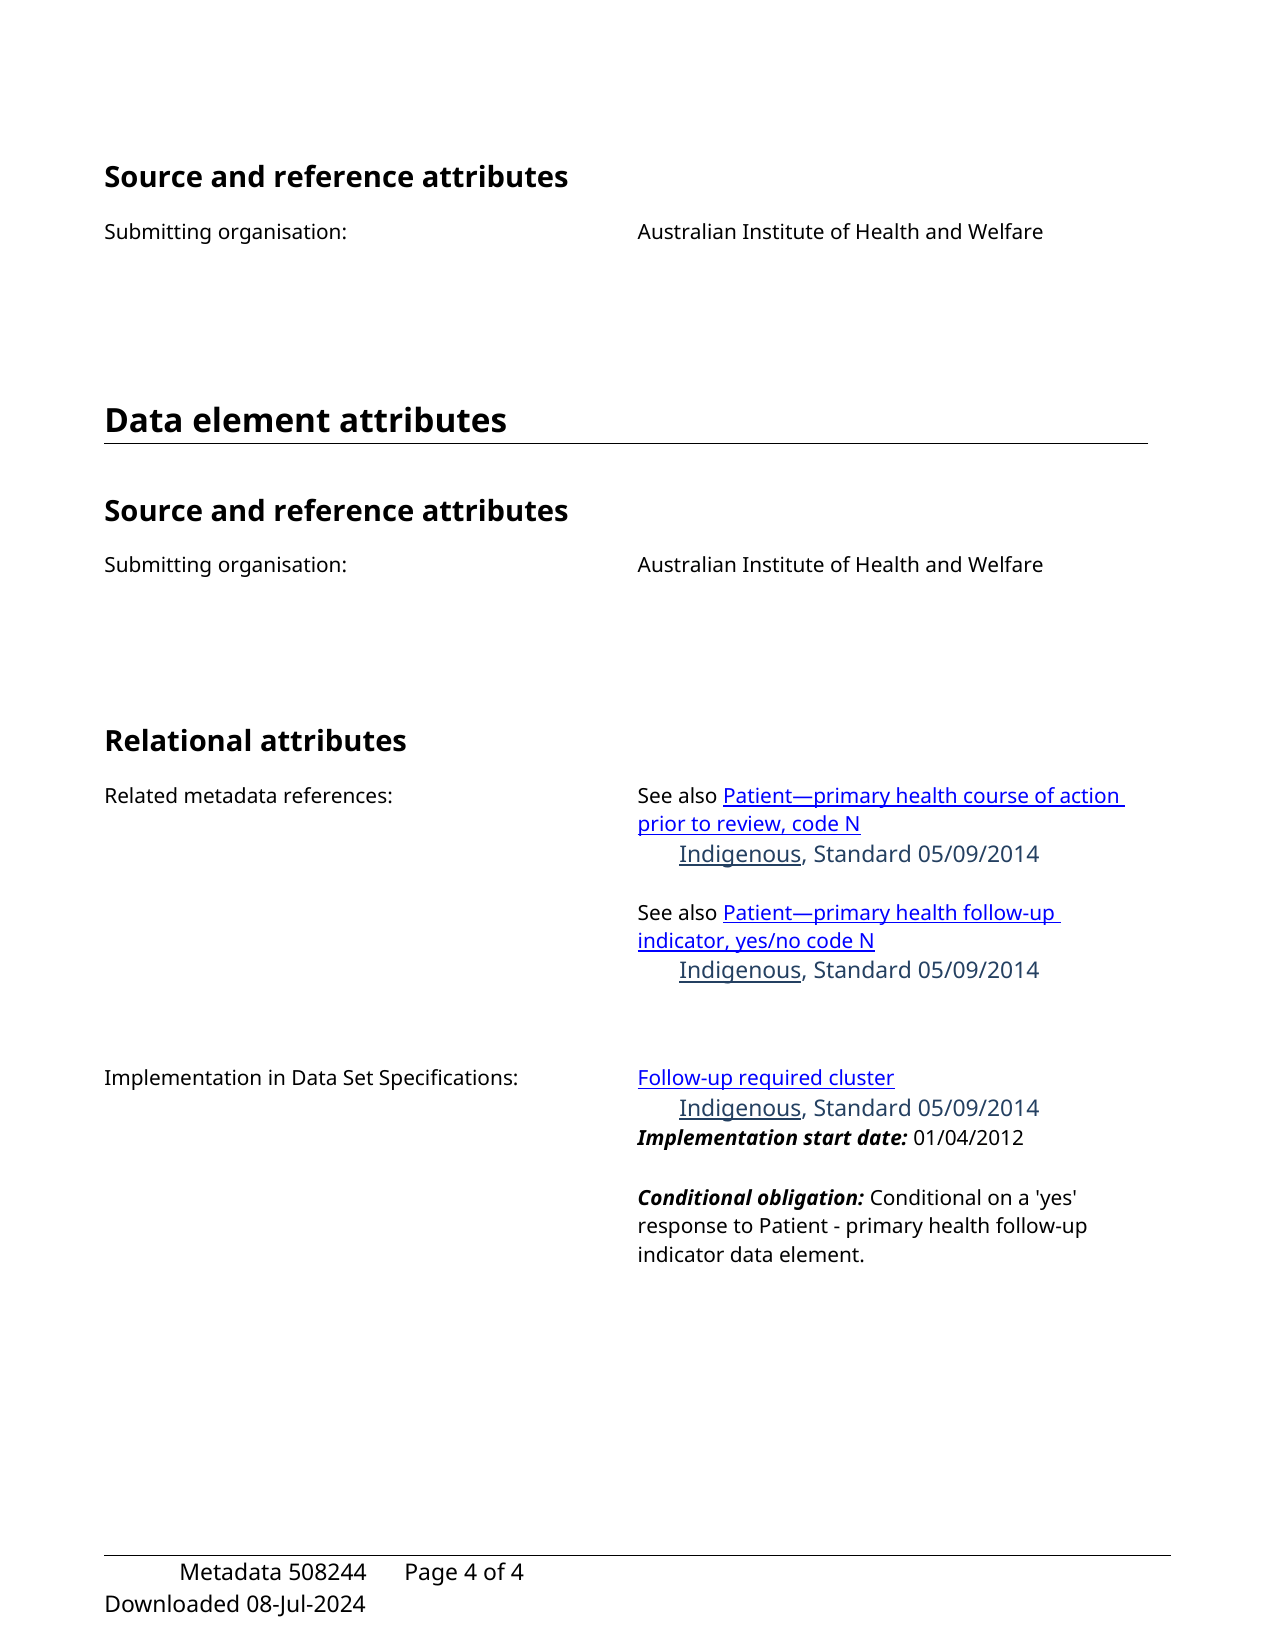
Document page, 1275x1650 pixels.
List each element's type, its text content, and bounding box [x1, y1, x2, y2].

table_cell Implementation in Data Set Specifications: [93, 1053, 626, 1338]
table_cell Relational attributes [93, 675, 1159, 771]
table_cell Australian Institute of Health and Welfare [626, 540, 1159, 675]
table_cell Related metadata references: [93, 771, 626, 1053]
table_header Data element attributes [93, 372, 1159, 444]
table_cell Submitting organisation: [93, 206, 626, 341]
table_cell Follow-up required cluster Indigenous, Standard 05/09/2014 Implementation start date: 01/04/2012 Conditional obligation: Conditional on a 'yes' response to Patient - primary health follow-up indicator data element. [626, 1053, 1159, 1338]
table_cell Submitting organisation: [93, 540, 626, 675]
table_cell Australian Institute of Health and Welfare [626, 206, 1159, 341]
table_header Source and reference attributes [93, 110, 1159, 206]
table_cell Source and reference attributes [93, 444, 1159, 540]
table_cell See also Patient—primary health course of action prior to review, code N Indigenous, Standard 05/09/2014 See also Patient—primary health follow-up indicator, yes/no code N Indigenous, Standard 05/09/2014 [626, 771, 1159, 1053]
